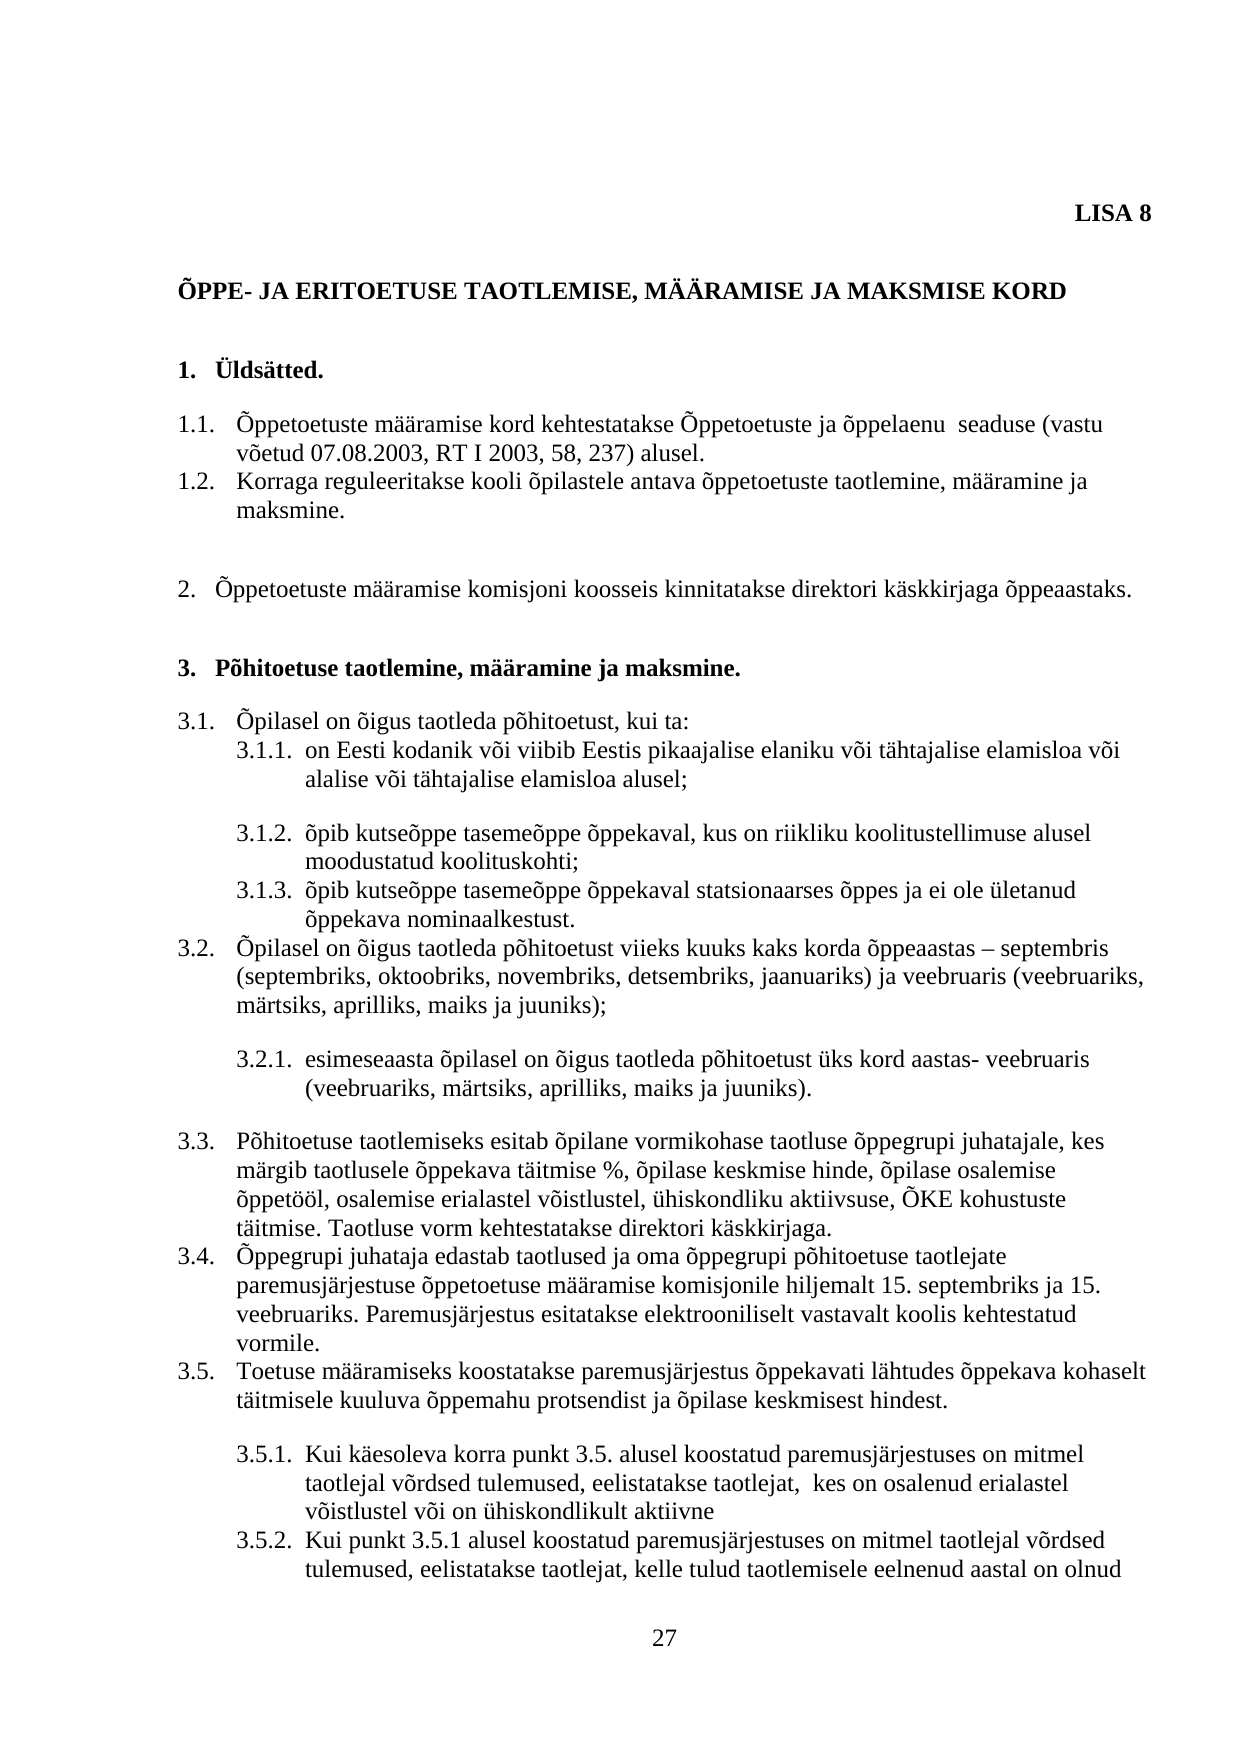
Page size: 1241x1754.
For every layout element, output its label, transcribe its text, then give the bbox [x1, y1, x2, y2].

list Põhitoetuse taotlemine, määramine ja maksmine. [177, 653, 1152, 681]
list Toetuse määramiseks koostatakse paremusjärjestus õppekavati lähtudes õppekava kohaselt täitmisele kuuluva õppemahu protsendist ja õpilase keskmisest hindest. [177, 1356, 1152, 1414]
subtitle LISA 8 [215, 198, 1152, 226]
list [236, 1525, 1152, 1583]
list Põhitoetuse taotlemiseks esitab õpilane vormikohase taotluse õppegrupi juhatajale, kes märgib taotlusele õppekava täitmise %, õpilase keskmise hinde, õpilase osalemise õppetööl, osalemise erialastel võistlustel, ühiskondliku aktiivsuse, ÕKE kohustuste täitmise. Taotluse vorm kehtestatakse direktori käskkirjaga. [177, 1126, 1152, 1241]
list Üldsätted. [177, 355, 1152, 384]
list Õppegrupi juhataja edastab taotlused ja oma õppegrupi põhitoetuse taotlejate paremusjärjestuse õppetoetuse määramise komisjonile hiljemalt 15. septembriks ja 15. veebruariks. Paremusjärjestus esitatakse elektrooniliselt vastavalt koolis kehtestatud vormile. [177, 1241, 1152, 1356]
list Õppetoetuste määramise kord kehtestatakse Õppetoetuste ja õppelaenu seaduse (vastu võetud 07.08.2003, RT I 2003, 58, 237) alusel. [177, 409, 1152, 466]
list Kui käesoleva korra punkt 3.5. alusel koostatud paremusjärjestuses on mitmel taotlejal võrdsed tulemused, eelistatakse taotlejat, kes on osalenud erialastel võistlustel või on ühiskondlikult aktiivne [236, 1439, 1152, 1525]
list Õpilasel on õigus taotleda põhitoetust, kui ta: [177, 706, 1152, 735]
list Õpilasel on õigus taotleda põhitoetust viieks kuuks kaks korda õppeaastas – septembris (septembriks, oktoobriks, novembriks, detsembriks, jaanuariks) ja veebruaris (veebruariks, märtsiks, aprilliks, maiks ja juuniks); [177, 933, 1152, 1019]
list Õppetoetuste määramise komisjoni koosseis kinnitatakse direktori käskkirjaga õppeaastaks. [177, 574, 1152, 603]
list õpib kutseõppe tasemeõppe õppekaval, kus on riikliku koolitustellimuse alusel moodustatud koolituskohti; [236, 818, 1152, 875]
subtitle ÕPPE- JA ERITOETUSE TAOTLEMISE, MÄÄRAMISE JA MAKSMISE KORD [177, 276, 1152, 305]
list esimeseaasta õpilasel on õigus taotleda põhitoetust üks kord aastas- veebruaris (veebruariks, märtsiks, aprilliks, maiks ja juuniks). [236, 1044, 1152, 1101]
list õpib kutseõppe tasemeõppe õppekaval statsionaarses õppes ja ei ole ületanud õppekava nominaalkestust. [236, 875, 1152, 933]
list on Eesti kodanik või viibib Eestis pikaajalise elaniku või tähtajalise elamisloa või alalise või tähtajalise elamisloa alusel; [236, 735, 1152, 793]
list Korraga reguleeritakse kooli õpilastele antava õppetoetuste taotlemine, määramine ja maksmine. [177, 466, 1152, 524]
